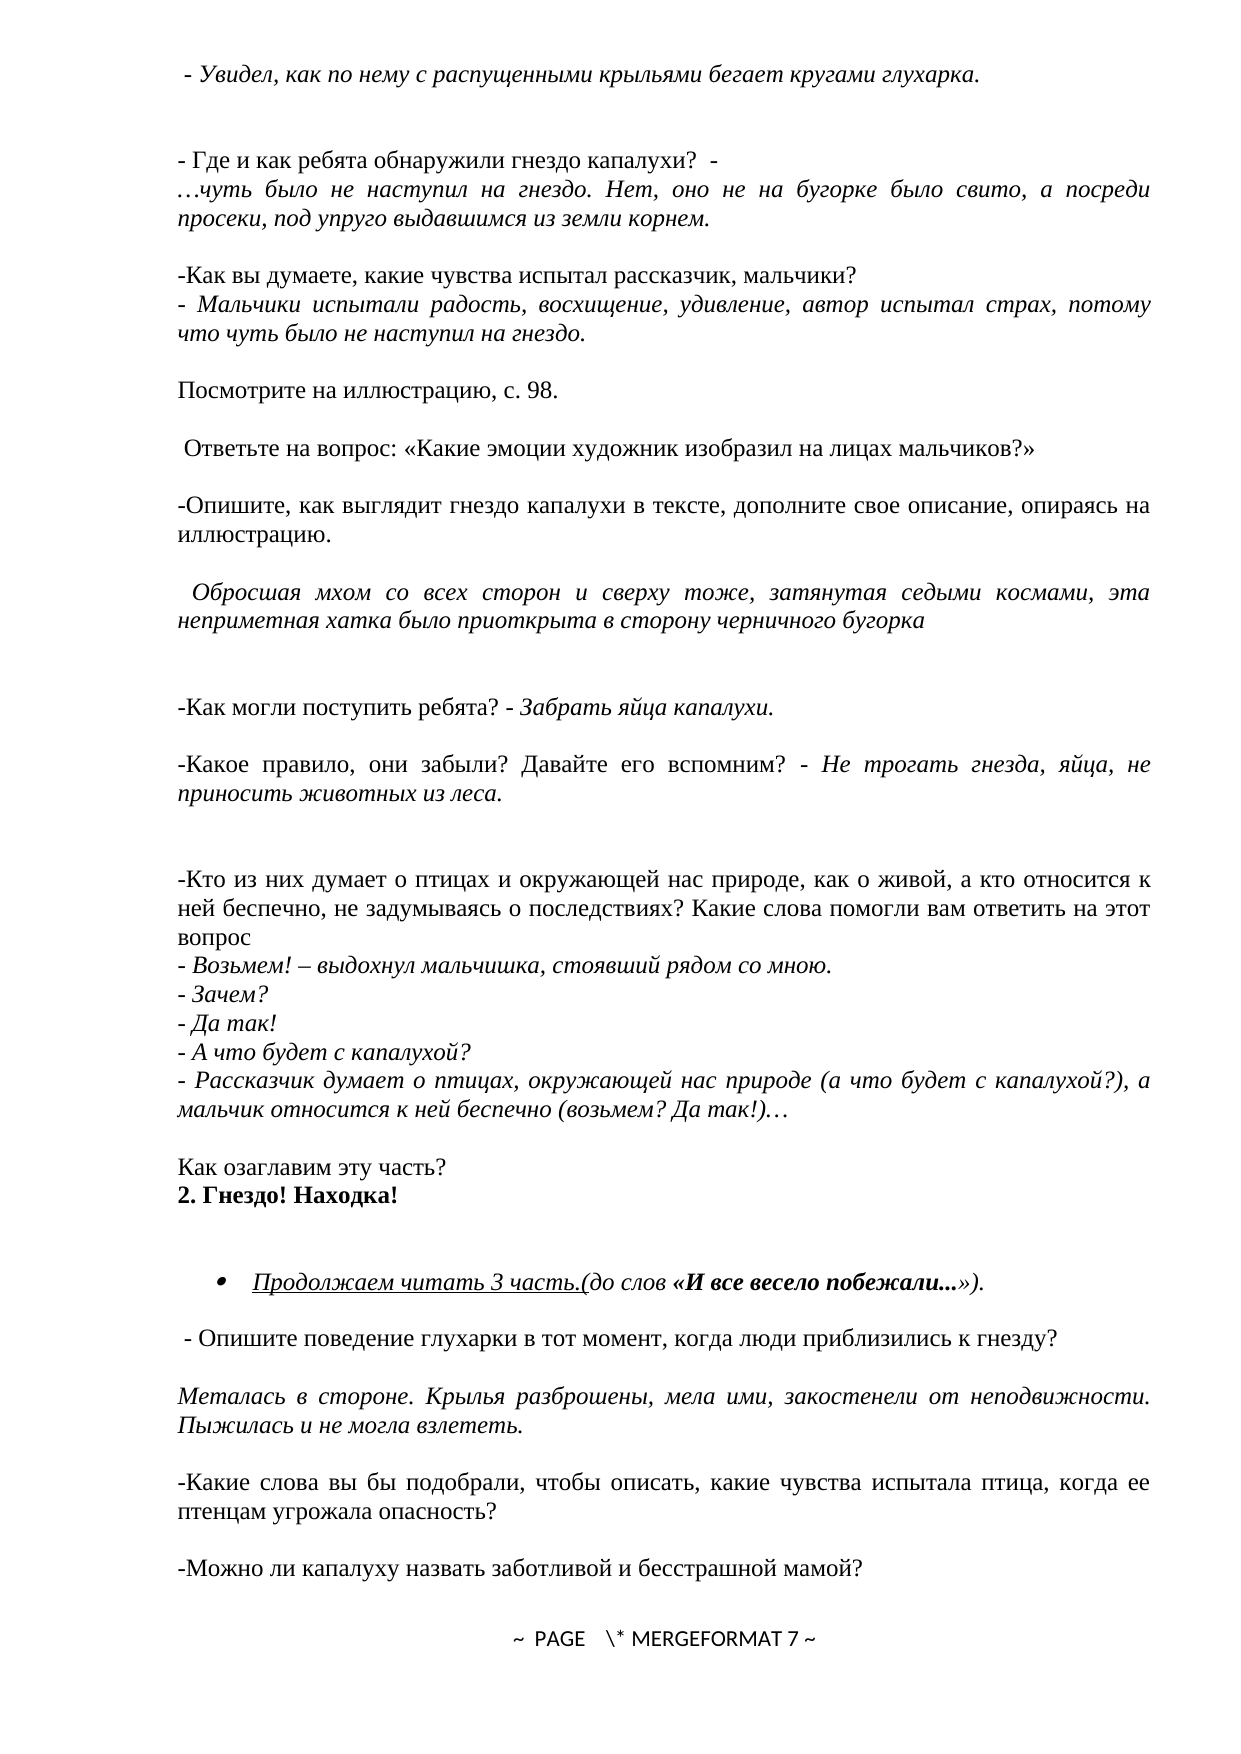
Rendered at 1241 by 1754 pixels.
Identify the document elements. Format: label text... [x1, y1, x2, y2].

text 2. Гнездо! Находка! [177, 1180, 1152, 1209]
text - Где и как ребята обнаружили гнездо капалухи? - [177, 145, 1152, 174]
text Ответьте на вопрос: «Какие эмоции художник изобразил на лицах мальчиков?» [177, 433, 1152, 462]
text - Мальчики испытали радость, восхищение, удивление, автор испытал страх, потому что чуть было не наступил на гнездо. [177, 289, 1152, 347]
text -Как вы думаете, какие чувства испытал рассказчик, мальчики? [177, 260, 1152, 289]
list Продолжаем читать 3 часть.(до слов «И все весело побежали...»). [215, 1267, 1152, 1295]
text Обросшая мхом со всех сторон и сверху тоже, затянутая седыми космами, эта неприметная хатка было приоткрыта в сторону черничного бугорка [177, 577, 1152, 634]
text -Кто из них думает о птицах и окружающей нас природе, как о живой, а кто относится к ней беспечно, не задумываясь о последствиях? Какие слова помогли вам ответить на этот вопрос [177, 864, 1152, 950]
text -Можно ли капалуху назвать заботливой и бесстрашной мамой? [177, 1553, 1152, 1582]
text - Увидел, как по нему с распущенными крыльями бегает кругами глухарка. [177, 59, 1152, 88]
text - Да так! [177, 1008, 1152, 1037]
text - Возьмем! – выдохнул мальчишка, стоявший рядом со мною. [177, 950, 1152, 979]
text -Как могли поступить ребята? - Забрать яйца капалухи. [177, 692, 1152, 720]
text Посмотрите на иллюстрацию, с. 98. [177, 375, 1152, 404]
text …чуть было не наступил на гнездо. Нет, оно не на бугорке было свито, а посреди просеки, под упруго выдавшимся из земли корнем. [177, 174, 1152, 232]
text Как озаглавим эту часть? [177, 1152, 1152, 1180]
text - Зачем? [177, 979, 1152, 1008]
text -Какое правило, они забыли? Давайте его вспомним? - Не трогать гнезда, яйца, не приносить животных из леса. [177, 749, 1152, 807]
text - А что будет с капалухой? [177, 1037, 1152, 1065]
text -Опишите, как выглядит гнездо капалухи в тексте, дополните свое описание, опираясь на иллюстрацию. [177, 490, 1152, 548]
text -Какие слова вы бы подобрали, чтобы описать, какие чувства испытала птица, когда ее птенцам угрожала опасность? [177, 1467, 1152, 1525]
text - Рассказчик думает о птицах, окружающей нас природе (а что будет с капалухой?), а мальчик относится к ней беспечно (возьмем? Да так!)… [177, 1065, 1152, 1123]
text - Опишите поведение глухарки в тот момент, когда люди приблизились к гнезду? [177, 1323, 1152, 1352]
text Металась в стороне. Крылья разброшены, мела ими, закостенели от неподвижности. Пыжилась и не могла взлететь. [177, 1381, 1152, 1438]
